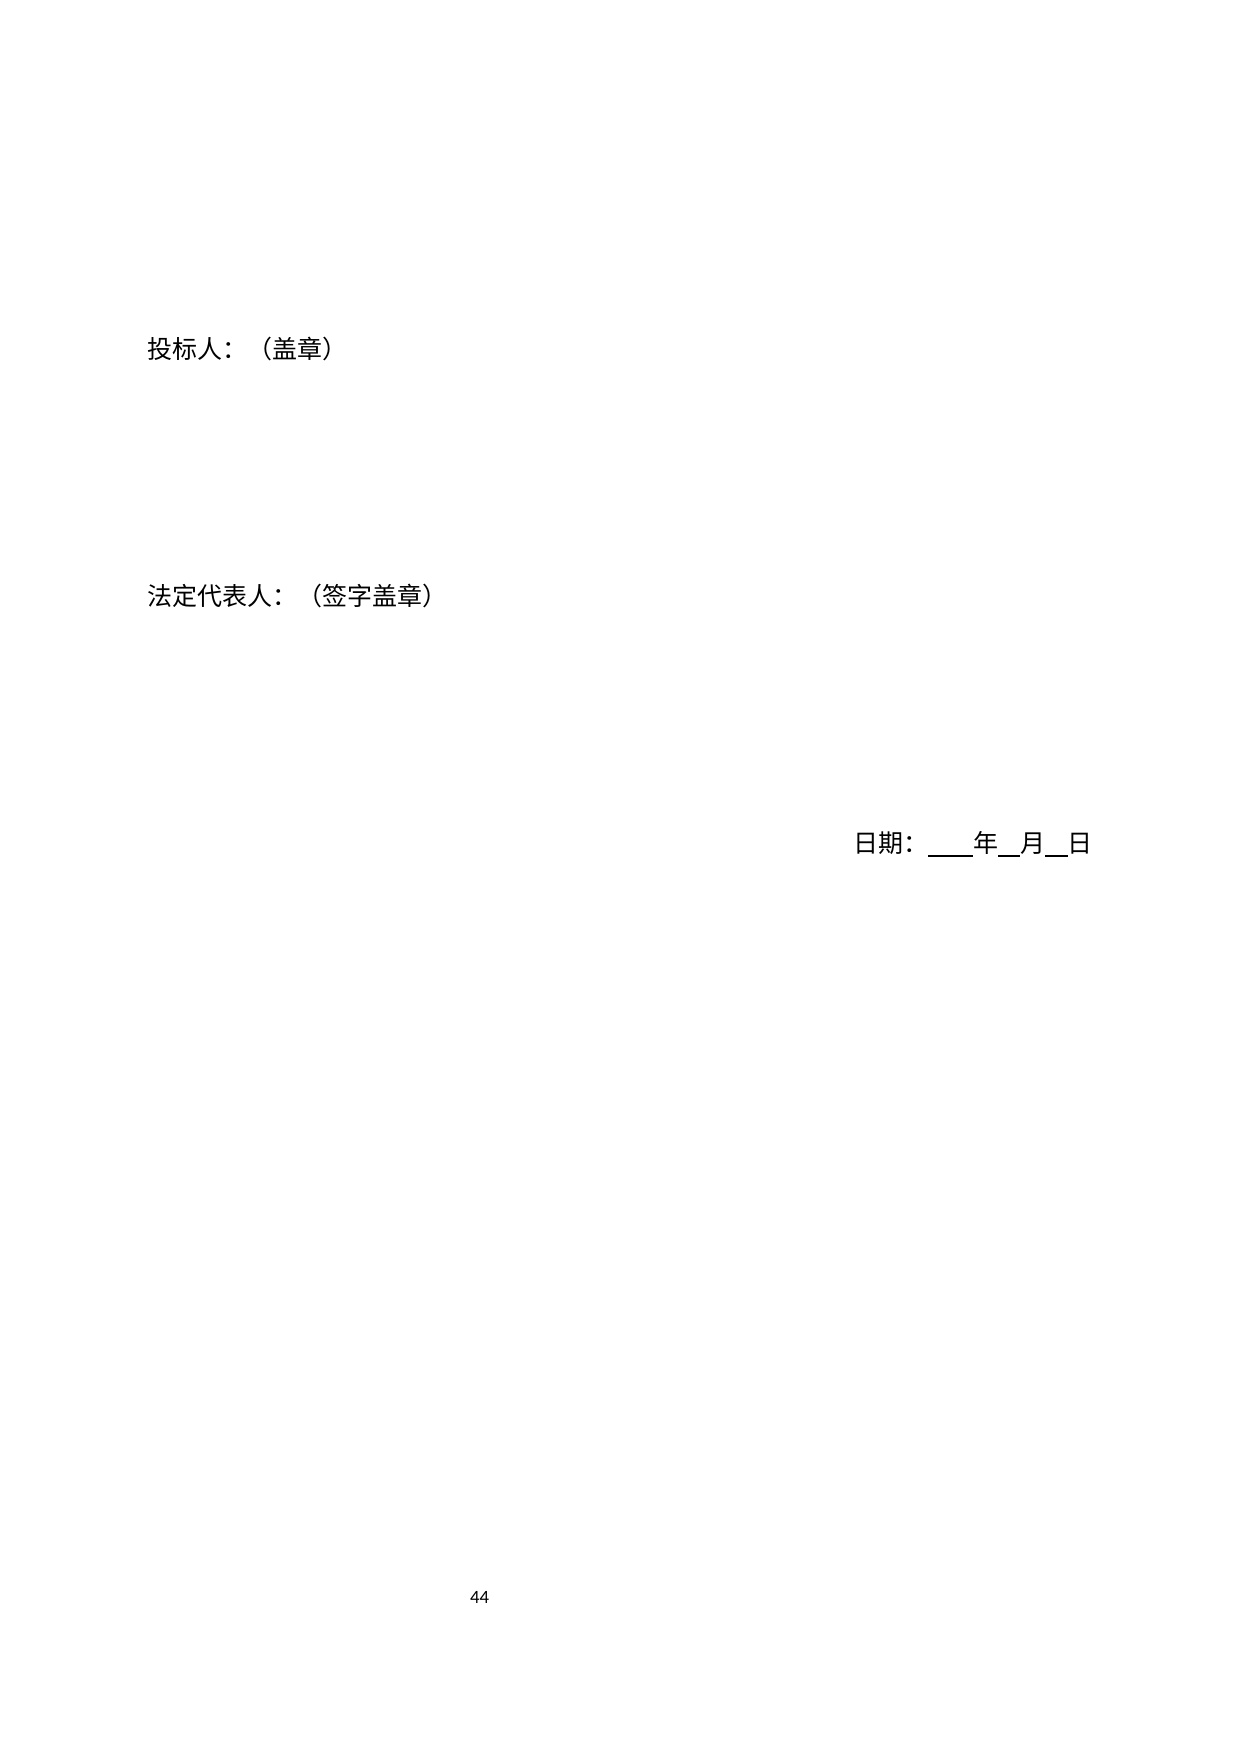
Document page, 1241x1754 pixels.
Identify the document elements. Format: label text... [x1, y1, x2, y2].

text 投标人：（盖章） [148, 315, 1092, 380]
text 法定代表人：（签字盖章） [148, 562, 1092, 627]
text 日期： 年 月 日 [148, 809, 1092, 874]
